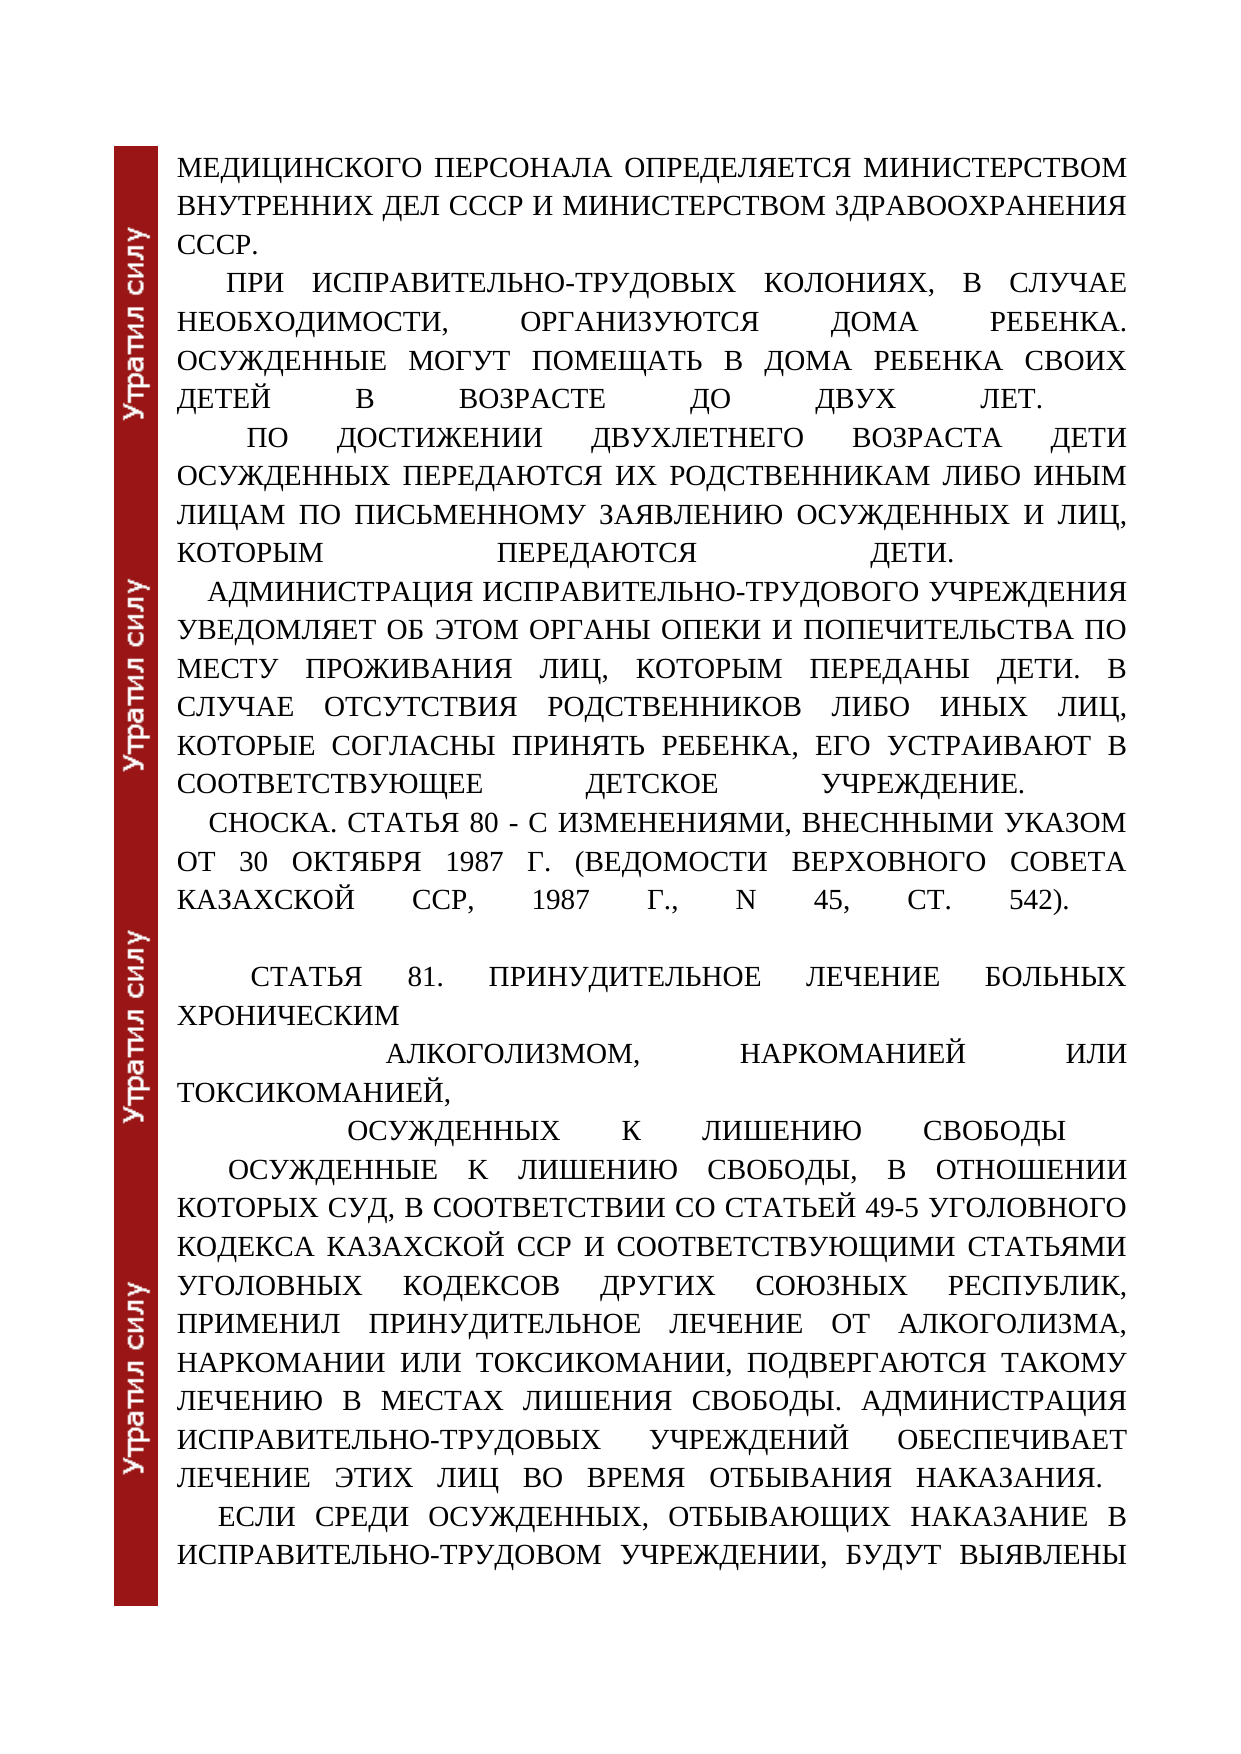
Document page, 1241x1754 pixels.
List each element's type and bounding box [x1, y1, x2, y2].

picture [114, 1571, 158, 1606]
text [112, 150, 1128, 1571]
picture [114, 146, 158, 150]
